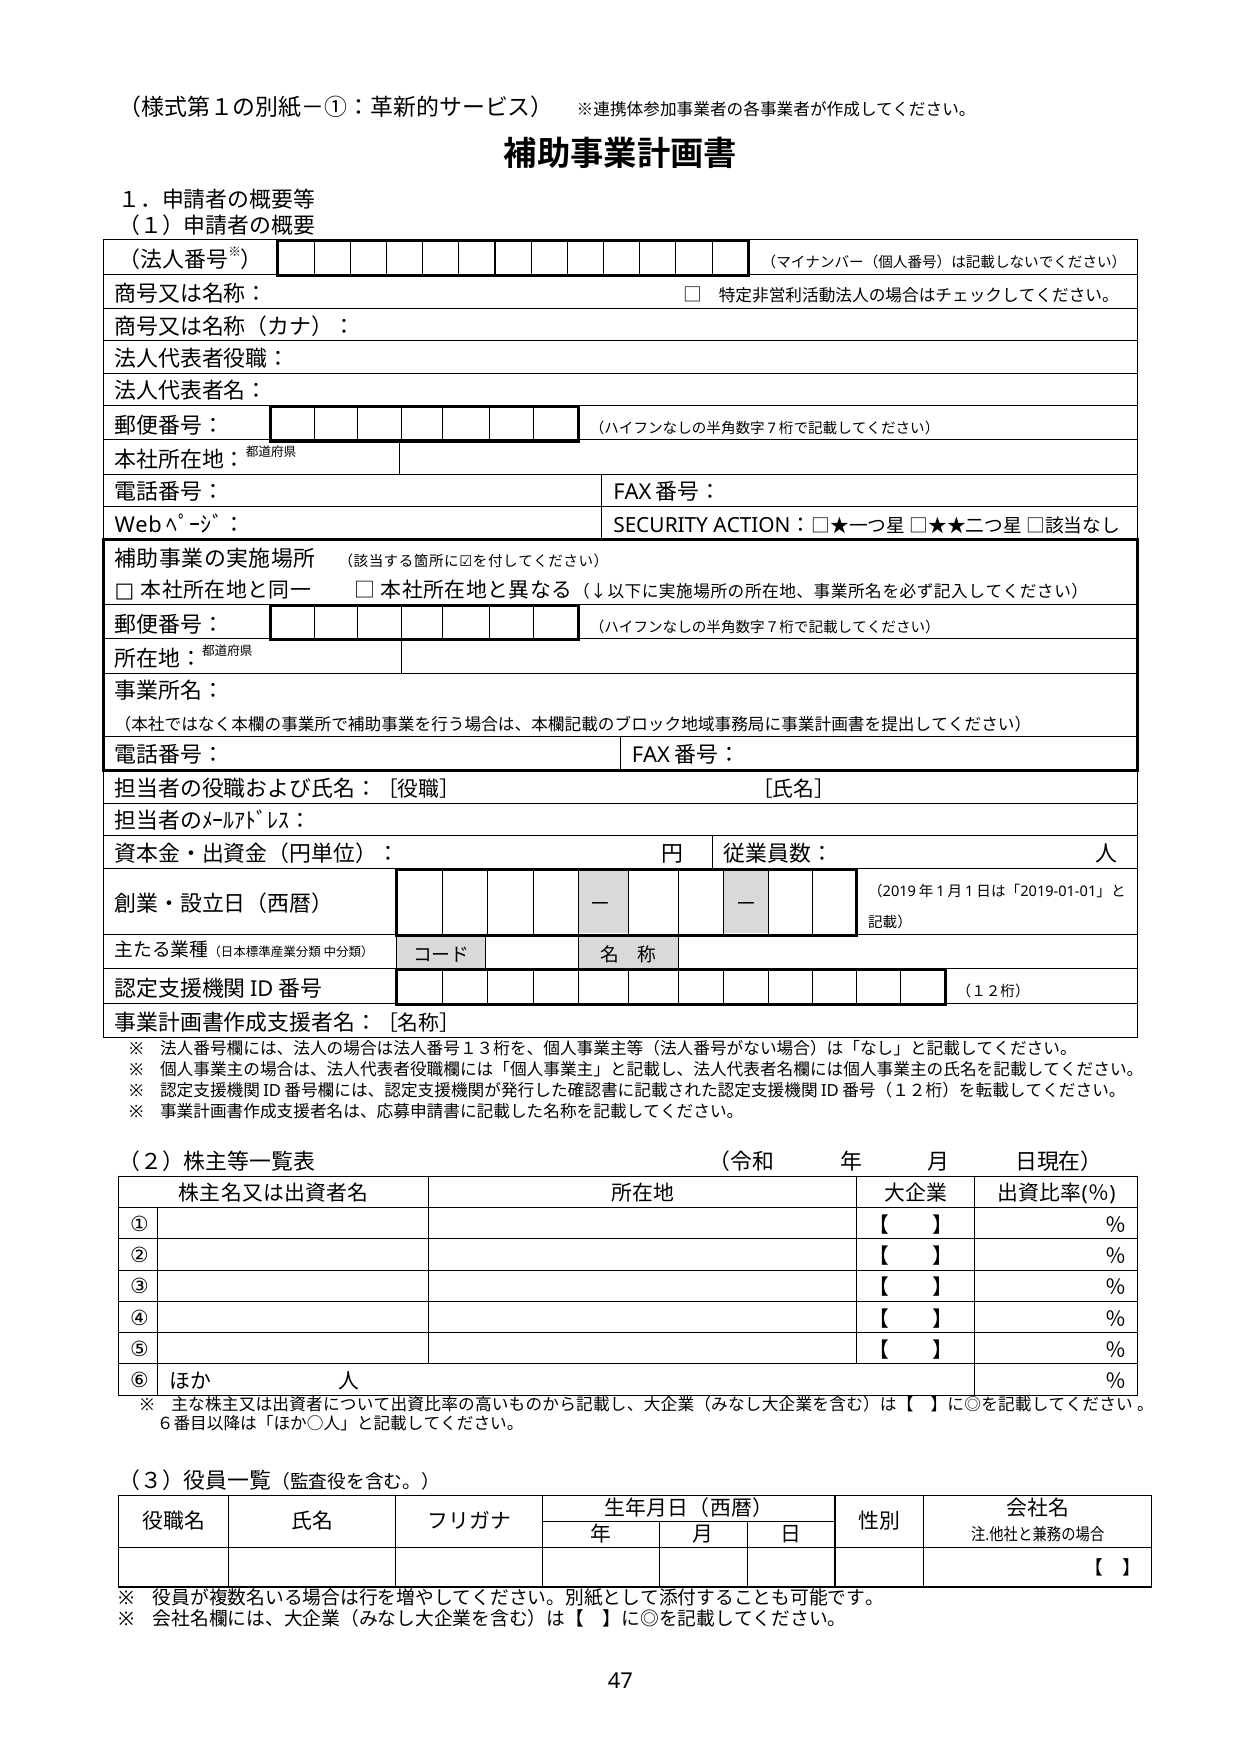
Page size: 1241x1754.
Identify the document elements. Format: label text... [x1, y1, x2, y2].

table_cell [490, 607, 533, 638]
table_header [279, 242, 314, 274]
table_header [387, 242, 422, 274]
text １．申請者の概要等 [118, 182, 1122, 214]
table_header （法人番号※） [104, 240, 276, 274]
table_cell 名 称 [579, 937, 678, 968]
table_cell [534, 871, 578, 933]
table_cell [488, 871, 533, 933]
table_cell 事業計画書作成支援者名：［名称］ [104, 1004, 1137, 1037]
table_cell [119, 1548, 228, 1586]
table_header （マイナンバー（個人番号）は記載しないでください） [750, 240, 1137, 274]
table_cell [769, 971, 812, 1002]
table_header [459, 242, 494, 274]
table_cell [679, 871, 723, 933]
table_cell [490, 408, 533, 439]
table_header 出資比率(％) [975, 1177, 1137, 1207]
table_cell [229, 1548, 395, 1586]
text ※ 主な株主又は出資者について出資比率の高いものから記載し、大企業（みなし大企業を含む）は【 】に◎を記載してください。６番目以降は「ほか○人」と記載してください。 [140, 1396, 1137, 1433]
table_cell Webﾍﾟｰｼﾞ： [104, 507, 601, 538]
table_cell [396, 1548, 542, 1586]
table_header フリガナ [396, 1496, 542, 1547]
table_cell [398, 971, 442, 1002]
table_cell [398, 871, 442, 933]
table_cell [543, 1548, 659, 1586]
table_cell ％ [975, 1208, 1137, 1238]
table_cell 認定支援機関ID番号 [104, 969, 395, 1002]
table_cell [429, 1271, 856, 1301]
text （２）株主等一覧表 （令和 年 月 日現在） [118, 1144, 1122, 1176]
table_cell （１２桁） [947, 969, 1137, 1002]
table_cell [272, 607, 314, 638]
table_cell 資本金・出資金（円単位）： 円 [104, 836, 712, 868]
table_cell コード [397, 937, 485, 968]
table_header [568, 242, 603, 274]
table_cell [443, 871, 487, 933]
table_cell [534, 607, 577, 638]
table_cell [402, 408, 442, 439]
table_cell [443, 607, 489, 638]
table_cell [158, 1333, 428, 1363]
table_header [676, 242, 712, 274]
table_cell 【 】 [924, 1548, 1151, 1586]
table_cell 法人代表者役職： [104, 341, 1137, 373]
table_cell [358, 408, 401, 439]
table_cell [748, 1548, 834, 1586]
text ※ 法人番号欄には、法人の場合は法人番号１３桁を、個人事業主等（法人番号がない場合）は「なし」と記載してください。 [129, 1038, 1122, 1059]
table_cell （ハイフンなしの半角数字７桁で記載してください） [580, 605, 1136, 638]
table_cell 【 】 [857, 1333, 974, 1363]
table_cell [315, 607, 357, 638]
table_header [532, 242, 567, 274]
table_cell 法人代表者名： [104, 374, 1137, 405]
table_cell FAX番号： [621, 737, 1136, 768]
table_cell [315, 408, 357, 439]
table_cell （ハイフンなしの半角数字7桁で記載してください） [580, 406, 1137, 439]
text 補助事業計画書 [118, 127, 1122, 175]
table_cell SECURITY ACTION：□★一つ星 □★★二つ星 □該当なし [602, 507, 1137, 538]
table_cell [429, 1239, 856, 1269]
table_cell [429, 1333, 856, 1363]
table_cell [534, 971, 578, 1002]
table_cell － [724, 871, 768, 933]
table_cell 電話番号： [104, 475, 601, 506]
table_cell [402, 639, 1136, 673]
table_header 生年月日（西暦） [543, 1496, 834, 1521]
table_cell [158, 1302, 428, 1332]
table_cell 創業・設立日（西暦） [104, 869, 395, 933]
table_cell 担当者のﾒｰﾙｱﾄﾞﾚｽ： [104, 804, 1137, 835]
table_header 役職名 [119, 1496, 228, 1547]
table_cell ％ [975, 1239, 1137, 1269]
table_header [496, 242, 531, 274]
table_header 株主名又は出資者名 [119, 1177, 428, 1207]
table_cell [429, 1208, 856, 1238]
table_cell [400, 440, 1137, 474]
table_header [713, 242, 747, 274]
table_header [315, 242, 350, 274]
text （１）申請者の概要 [118, 214, 1122, 239]
table_cell 【 】 [857, 1271, 974, 1301]
table_cell [443, 408, 489, 439]
table_cell [486, 937, 578, 968]
table_header [604, 242, 639, 274]
table_cell [679, 971, 723, 1002]
table_cell [857, 971, 900, 1002]
table_cell [660, 1548, 747, 1586]
table_cell 事業所名： （本社ではなく本欄の事業所で補助事業を行う場合は、本欄記載のブロック地域事務局に事業計画書を提出してください） [105, 674, 1136, 736]
table_cell [402, 607, 442, 638]
table_cell ① [119, 1208, 157, 1238]
table_cell [836, 1548, 923, 1586]
table_header 氏名 [229, 1496, 395, 1547]
table_cell ⑤ [119, 1333, 157, 1363]
table_cell 電話番号： [105, 737, 620, 768]
table_cell 郵便番号： [105, 605, 269, 638]
table_cell ⑥ [119, 1364, 157, 1394]
table_cell 商号又は名称： □ 特定非営利活動法人の場合はチェックしてください。 [104, 275, 1137, 308]
table_cell [272, 408, 314, 439]
table_cell FAX番号： [602, 475, 1137, 506]
table_header 所在地 [429, 1177, 856, 1207]
table_cell [813, 871, 855, 933]
table_cell [813, 971, 856, 1002]
table_cell [769, 871, 812, 933]
table_header 会社名 注.他社と兼務の場合 [924, 1496, 1151, 1547]
table_cell [679, 935, 1137, 968]
table_cell [629, 971, 678, 1002]
table_cell ％ [975, 1364, 1137, 1394]
table_cell [724, 971, 768, 1002]
table_header 大企業 [857, 1177, 974, 1207]
table_cell 郵便番号： [104, 406, 269, 439]
table_cell ② [119, 1239, 157, 1269]
table_cell 日 [748, 1522, 834, 1547]
table_cell （2019年1月1日は「2019-01-01」と記載） [858, 869, 1137, 933]
table_cell 担当者の役職および氏名：［役職］ ［氏名］ [104, 772, 1137, 803]
table_cell [443, 971, 487, 1002]
text ※ 役員が複数名いる場合は行を増やしてください。別紙として添付することも可能です。 [118, 1588, 1122, 1608]
table_cell 従業員数： 人 [713, 836, 1137, 868]
table_cell 本社所在地：都道府県 [104, 440, 399, 474]
table_cell [579, 971, 628, 1002]
table_cell 【 】 [857, 1302, 974, 1332]
table_cell ④ [119, 1302, 157, 1332]
table_cell 補助事業の実施場所 （該当する箇所に☑を付してください） □ 本社所在地と同一 □ 本社所在地と異なる（↓以下に実施場所の所在地、事業所名を必ず記入してください） [105, 541, 1136, 604]
table_cell 主たる業種（日本標準産業分類 中分類） [104, 935, 396, 968]
table_cell ％ [975, 1333, 1137, 1363]
table_cell [358, 607, 401, 638]
table_cell [901, 971, 944, 1002]
table_cell [429, 1302, 856, 1332]
table_cell [488, 971, 533, 1002]
table_cell ほか 人 [158, 1364, 974, 1394]
text ※ 個人事業主の場合は、法人代表者役職欄には「個人事業主」と記載し、法人代表者名欄には個人事業主の氏名を記載してください。 [129, 1059, 1152, 1079]
table_cell [629, 871, 678, 933]
table_header [351, 242, 386, 274]
table_header [640, 242, 675, 274]
text ※ 認定支援機関ID番号欄には、認定支援機関が発行した確認書に記載された認定支援機関ID番号（１２桁）を転載してください。 [129, 1079, 1122, 1100]
table_cell [158, 1271, 428, 1301]
table_cell 【 】 [857, 1239, 974, 1269]
table_cell [158, 1208, 428, 1238]
table_cell 所在地：都道府県 [105, 639, 401, 673]
text （様式第１の別紙－①：革新的サービス） ※連携体参加事業者の各事業者が作成してください。 [118, 89, 1122, 122]
table_cell ③ [119, 1271, 157, 1301]
table_cell [534, 408, 577, 439]
table_cell ％ [975, 1302, 1137, 1332]
table_header 性別 [836, 1496, 923, 1547]
table_cell 年 [543, 1522, 659, 1547]
text （３）役員一覧（監査役を含む。） [118, 1463, 1122, 1494]
table_cell ％ [975, 1271, 1137, 1301]
text ※ 会社名欄には、大企業（みなし大企業を含む）は【 】に◎を記載してください。 [118, 1608, 1122, 1629]
table_cell 商号又は名称（カナ）： [104, 309, 1137, 340]
table_cell 【 】 [857, 1208, 974, 1238]
table_cell 月 [660, 1522, 747, 1547]
table_cell － [579, 871, 628, 933]
table_header [423, 242, 458, 274]
text ※ 事業計画書作成支援者名は、応募申請書に記載した名称を記載してください。 [129, 1100, 1122, 1121]
table_cell [158, 1239, 428, 1269]
